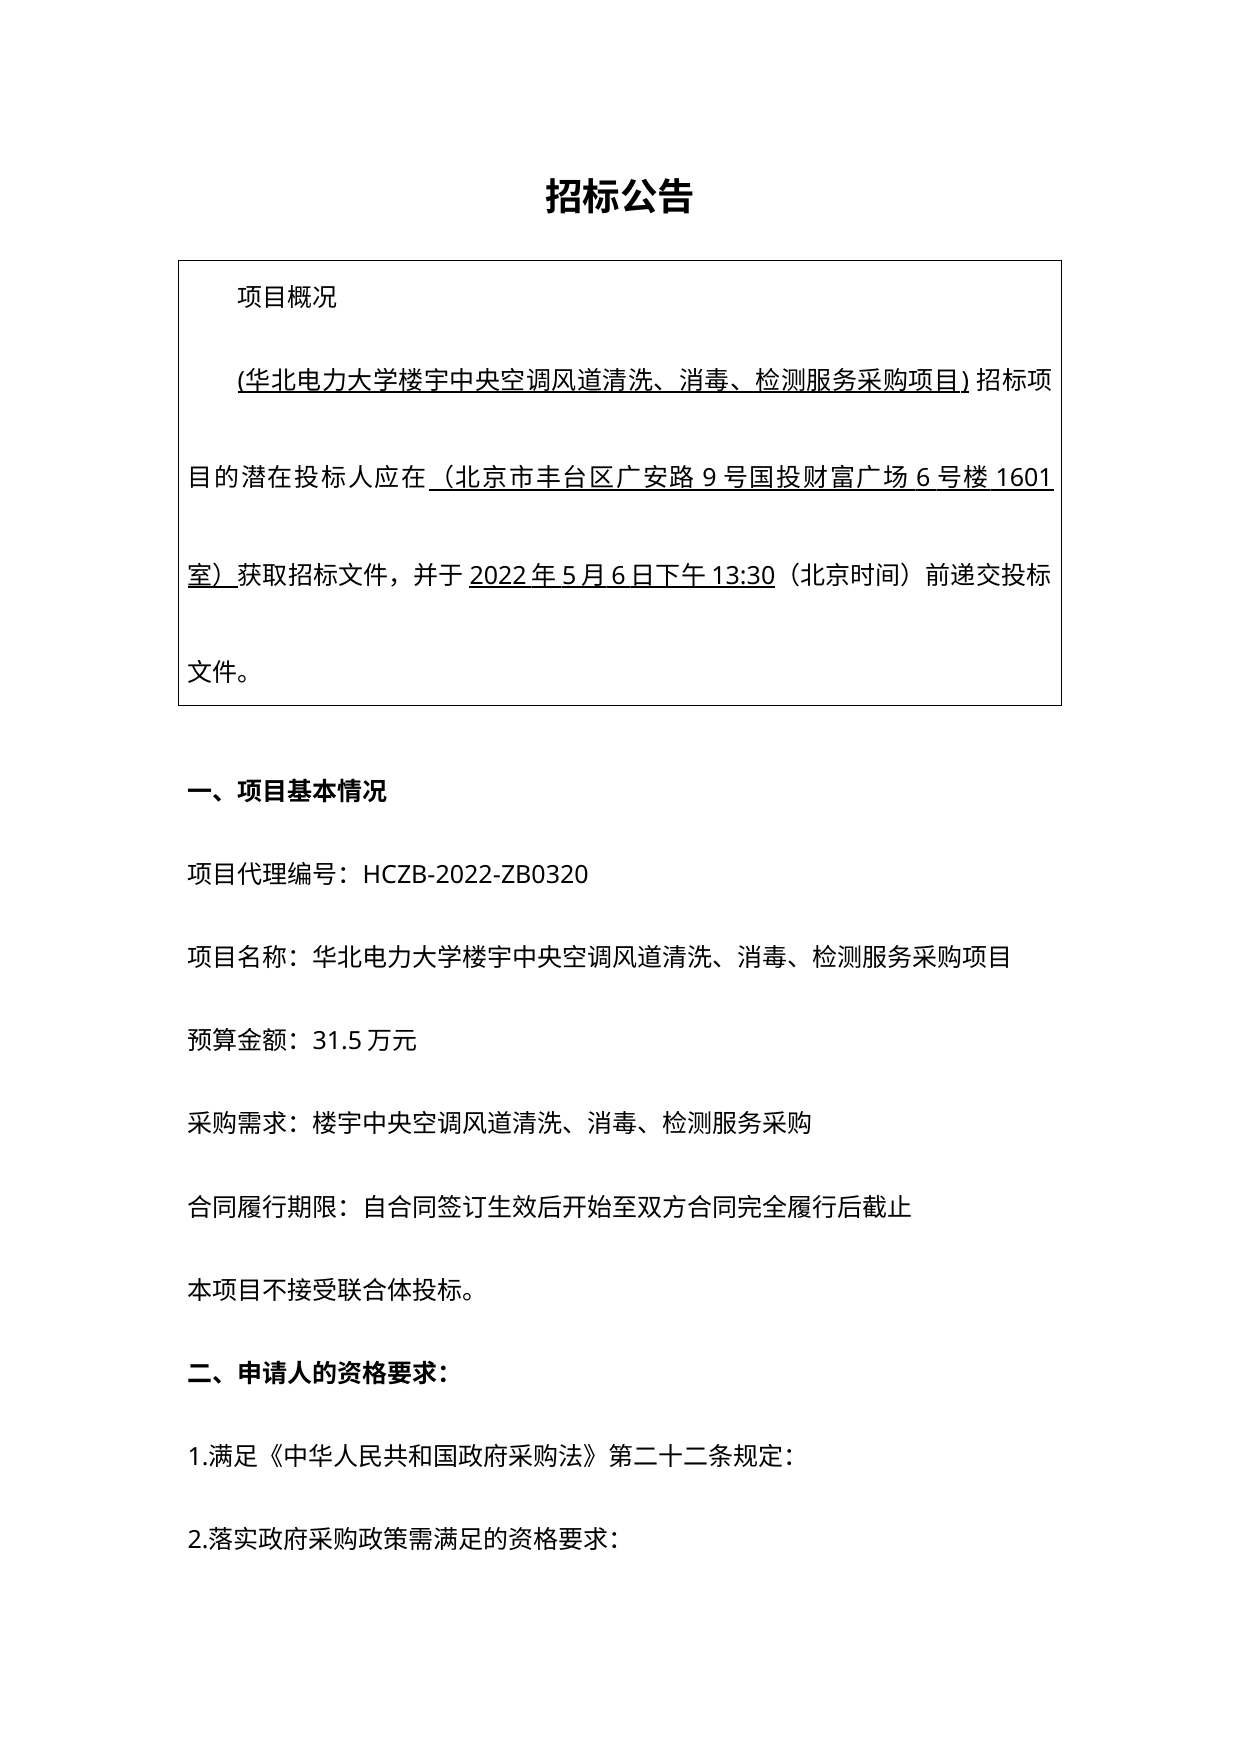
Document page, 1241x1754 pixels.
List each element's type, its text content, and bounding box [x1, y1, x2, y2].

text 项目概况 [179, 261, 1061, 328]
text 项目名称：华北电力大学楼宇中央空调风道清洗、消毒、检测服务采购项目 [187, 923, 1053, 988]
text 本项目不接受联合体投标。 [187, 1256, 1053, 1321]
text (华北电力大学楼宇中央空调风道清洗、消毒、检测服务采购项目) 招标项目的潜在投标人应在（北京市丰台区广安路9号国投财富广场6号楼1601室）获取招标文件，并于2022年5月6日下午13:30（北京时间）前递交投标文件。 [179, 343, 1061, 705]
subtitle 招标公告 [187, 162, 1053, 227]
text 合同履行期限：自合同签订生效后开始至双方合同完全履行后截止 [187, 1173, 1053, 1238]
text 二、申请人的资格要求： [187, 1339, 1053, 1404]
text 预算金额：31.5万元 [187, 1006, 1053, 1071]
text 一、项目基本情况 [187, 757, 1053, 822]
text 项目代理编号：HCZB-2022-ZB0320 [187, 840, 1053, 905]
text 2.落实政府采购政策需满足的资格要求： [187, 1505, 1053, 1570]
text 1.满足《中华人民共和国政府采购法》第二十二条规定： [187, 1422, 1053, 1487]
text 采购需求：楼宇中央空调风道清洗、消毒、检测服务采购 [187, 1089, 1053, 1154]
